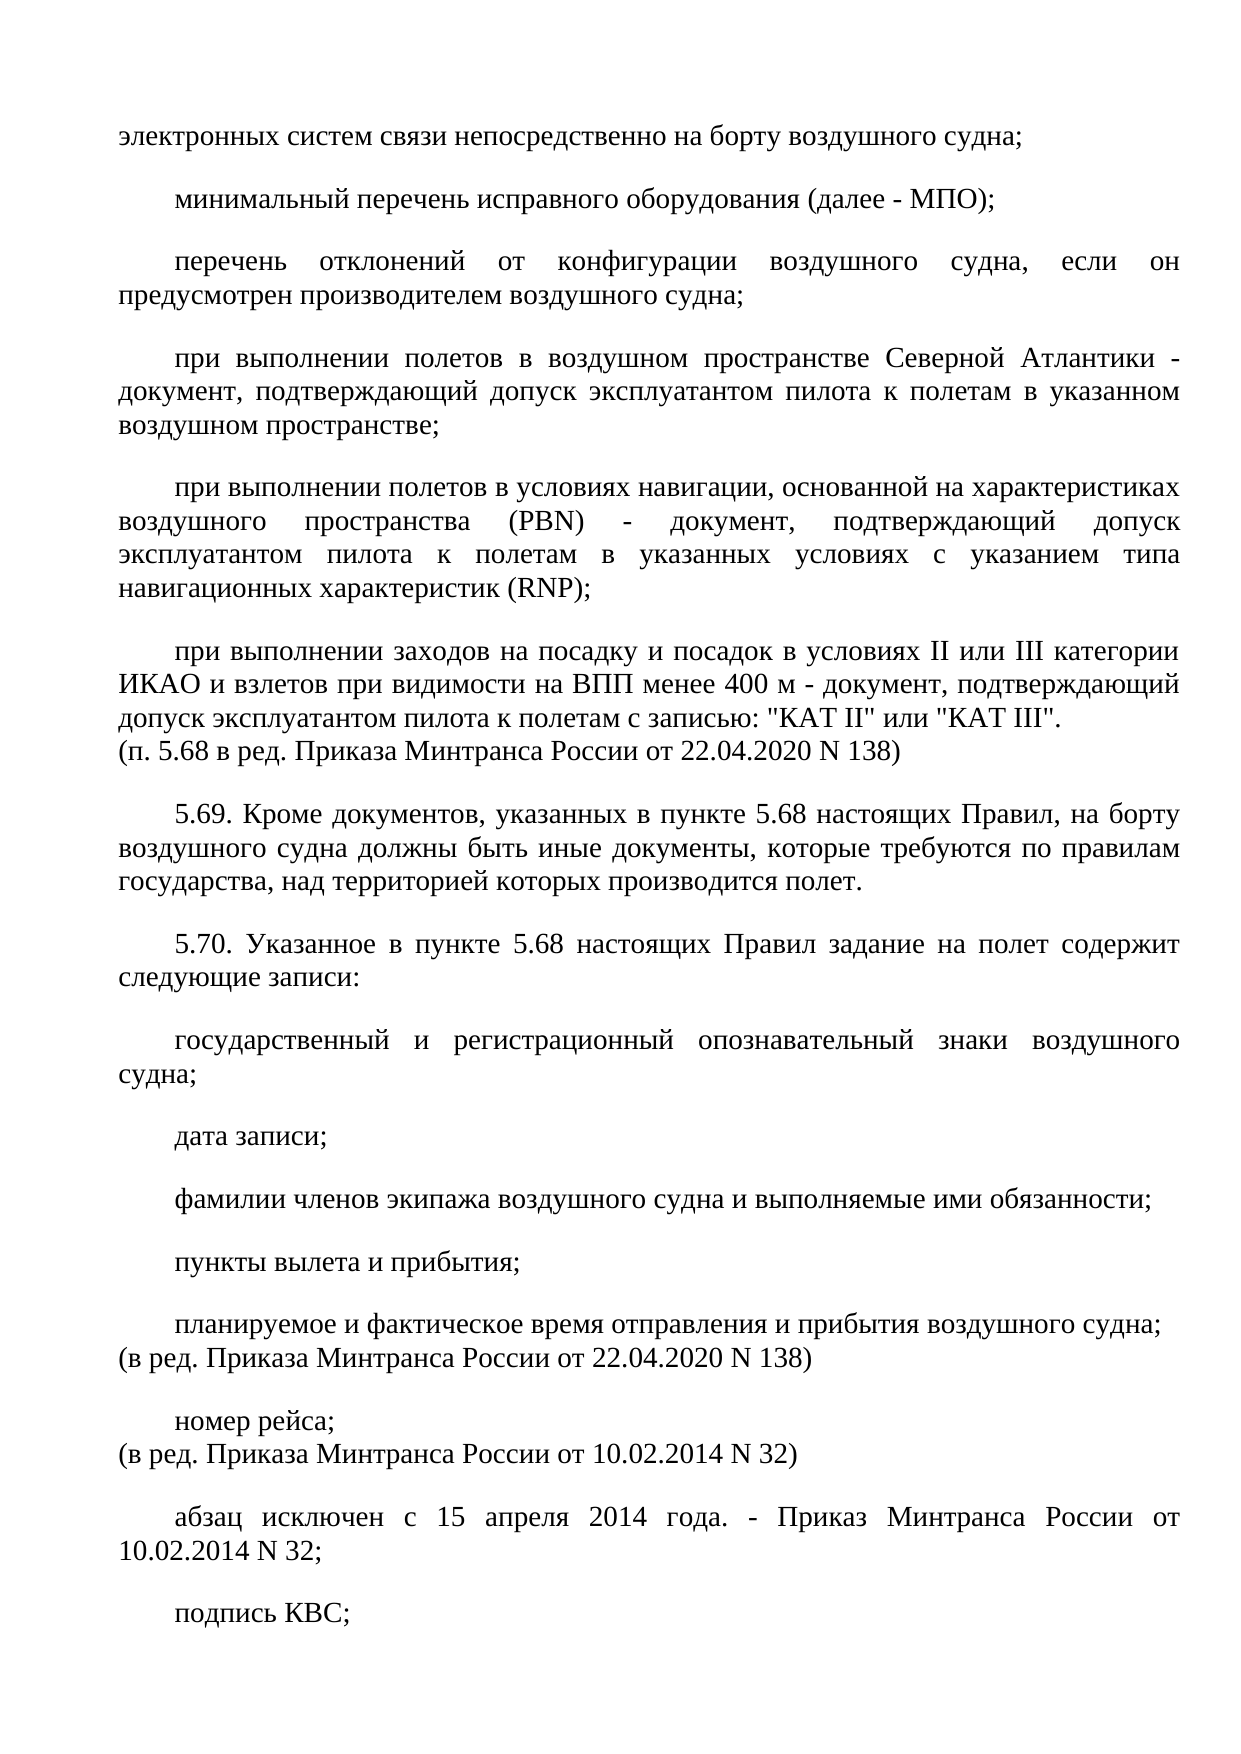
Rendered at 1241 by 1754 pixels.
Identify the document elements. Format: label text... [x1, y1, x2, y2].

text при выполнении заходов на посадку и посадок в условиях II или III категории ИКАО и взлетов при видимости на ВПП менее 400 м - документ, подтверждающий допуск эксплуатантом пилота к полетам с записью: "КАТ II" или "КАТ III". [118, 633, 1181, 733]
text планируемое и фактическое время отправления и прибытия воздушного судна; [118, 1307, 1181, 1340]
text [118, 118, 1181, 152]
text номер рейса; [118, 1403, 1181, 1436]
text подпись КВС; [118, 1595, 1181, 1629]
text (п. 5.68 в ред. Приказа Минтранса России от 22.04.2020 N 138) [118, 733, 1181, 767]
text фамилии членов экипажа воздушного судна и выполняемые ими обязанности; [118, 1181, 1181, 1215]
text абзац исключен с 15 апреля 2014 года. - Приказ Минтранса России от 10.02.2014 N 32; [118, 1499, 1181, 1566]
text (в ред. Приказа Минтранса России от 10.02.2014 N 32) [118, 1436, 1181, 1470]
text 5.69. Кроме документов, указанных в пункте 5.68 настоящих Правил, на борту воздушного судна должны быть иные документы, которые требуются по правилам государства, над территорией которых производится полет. [118, 796, 1181, 897]
text пункты вылета и прибытия; [118, 1244, 1181, 1277]
text 5.70. Указанное в пункте 5.68 настоящих Правил задание на полет содержит следующие записи: [118, 926, 1181, 993]
text минимальный перечень исправного оборудования (далее - МПО); [118, 181, 1181, 214]
text (в ред. Приказа Минтранса России от 22.04.2020 N 138) [118, 1340, 1181, 1374]
text дата записи; [118, 1118, 1181, 1152]
text при выполнении полетов в воздушном пространстве Северной Атлантики - документ, подтверждающий допуск эксплуатантом пилота к полетам в указанном воздушном пространстве; [118, 340, 1181, 440]
text при выполнении полетов в условиях навигации, основанной на характеристиках воздушного пространства (PBN) - документ, подтверждающий допуск эксплуатантом пилота к полетам в указанных условиях с указанием типа навигационных характеристик (RNP); [118, 469, 1181, 604]
text перечень отклонений от конфигурации воздушного судна, если он предусмотрен производителем воздушного судна; [118, 243, 1181, 311]
text государственный и регистрационный опознавательный знаки воздушного судна; [118, 1022, 1181, 1089]
